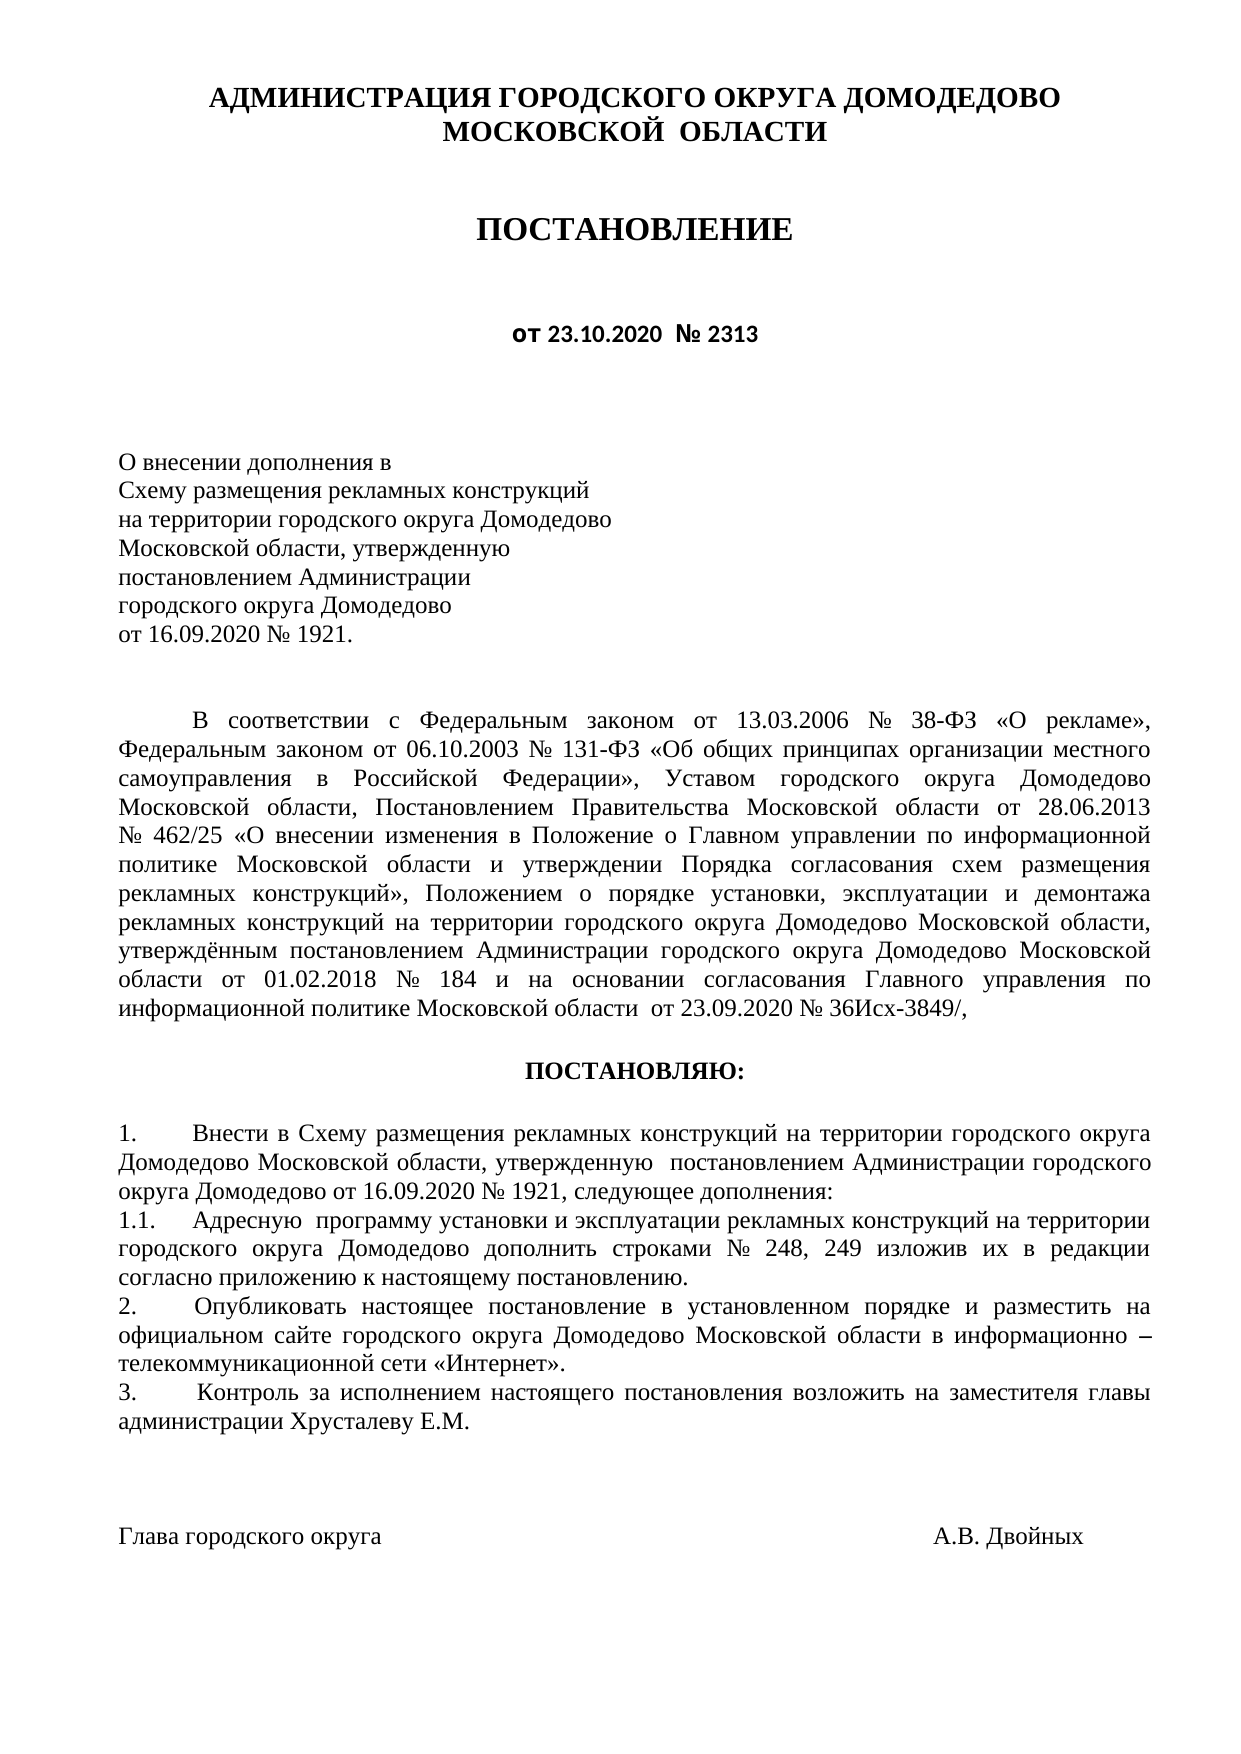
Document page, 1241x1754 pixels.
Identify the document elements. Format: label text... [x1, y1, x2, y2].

title 2. Опубликовать настоящее постановление в установленном порядке и разместить на официальном сайте городского округа Домодедово Московской области в информационно –телекоммуникационной сети «Интернет». [118, 1291, 1152, 1377]
title Адресную программу установки и эксплуатации рекламных конструкций на территории городского округа Домодедово дополнить строками № 248, 249 изложив их в редакции согласно приложению к настоящему постановлению. [118, 1205, 1152, 1291]
text Глава городского округа А.В. Двойных [118, 1521, 1152, 1550]
title от 16.09.2020 № 1921. [118, 619, 1152, 648]
title городского округа Домодедово [118, 590, 1152, 619]
text ПОСТАНОВЛЕНИЕ [118, 209, 1152, 248]
title Внести в Схему размещения рекламных конструкций на территории городского округа Домодедово Московской области, утвержденную постановлением Администрации городского округа Домодедово от 16.09.2020 № 1921, следующее дополнения: [118, 1118, 1152, 1205]
text В соответствии с Федеральным законом от 13.03.2006 № 38-ФЗ «О рекламе», Федеральным законом от 06.10.2003 № 131-ФЗ «Об общих принципах организации местного самоуправления в Российской Федерации», Уставом городского округа Домодедово Московской области, Постановлением Правительства Московской области от 28.06.2013 № 462/25 «О внесении изменения в Положение о Главном управлении по информационной политике Московской области и утверждении Порядка согласования схем размещения рекламных конструкций», Положением о порядке установки, эксплуатации и демонтажа рекламных конструкций на территории городского округа Домодедово Московской области, утверждённым постановлением Администрации городского округа Домодедово Московской области от 01.02.2018 № 184 и на основании согласования Главного управления по информационной политике Московской области от 23.09.2020 № 36Исх-3849/, [118, 792, 1152, 1022]
text МОСКОВСКОЙ ОБЛАСТИ [118, 114, 1152, 147]
text от 23.10.2020 № 2313 [118, 316, 1152, 350]
text ПОСТАНОВЛЯЮ: [118, 1056, 1152, 1084]
title Схему размещения рекламных конструкций [118, 475, 1152, 504]
title на территории городского округа Домодедово [118, 504, 1152, 533]
title Московской области, утвержденную [118, 533, 1152, 562]
text 3. Контроль за исполнением настоящего постановления возложить на заместителя главы администрации Хрусталеву Е.М. [118, 1377, 1152, 1435]
title О внесении дополнения в [118, 447, 1152, 475]
text АДМИНИСТРАЦИЯ ГОРОДСКОГО ОКРУГА ДОМОДЕДОВО [118, 80, 1152, 114]
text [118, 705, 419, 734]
title постановлением Администрации [118, 562, 1152, 590]
